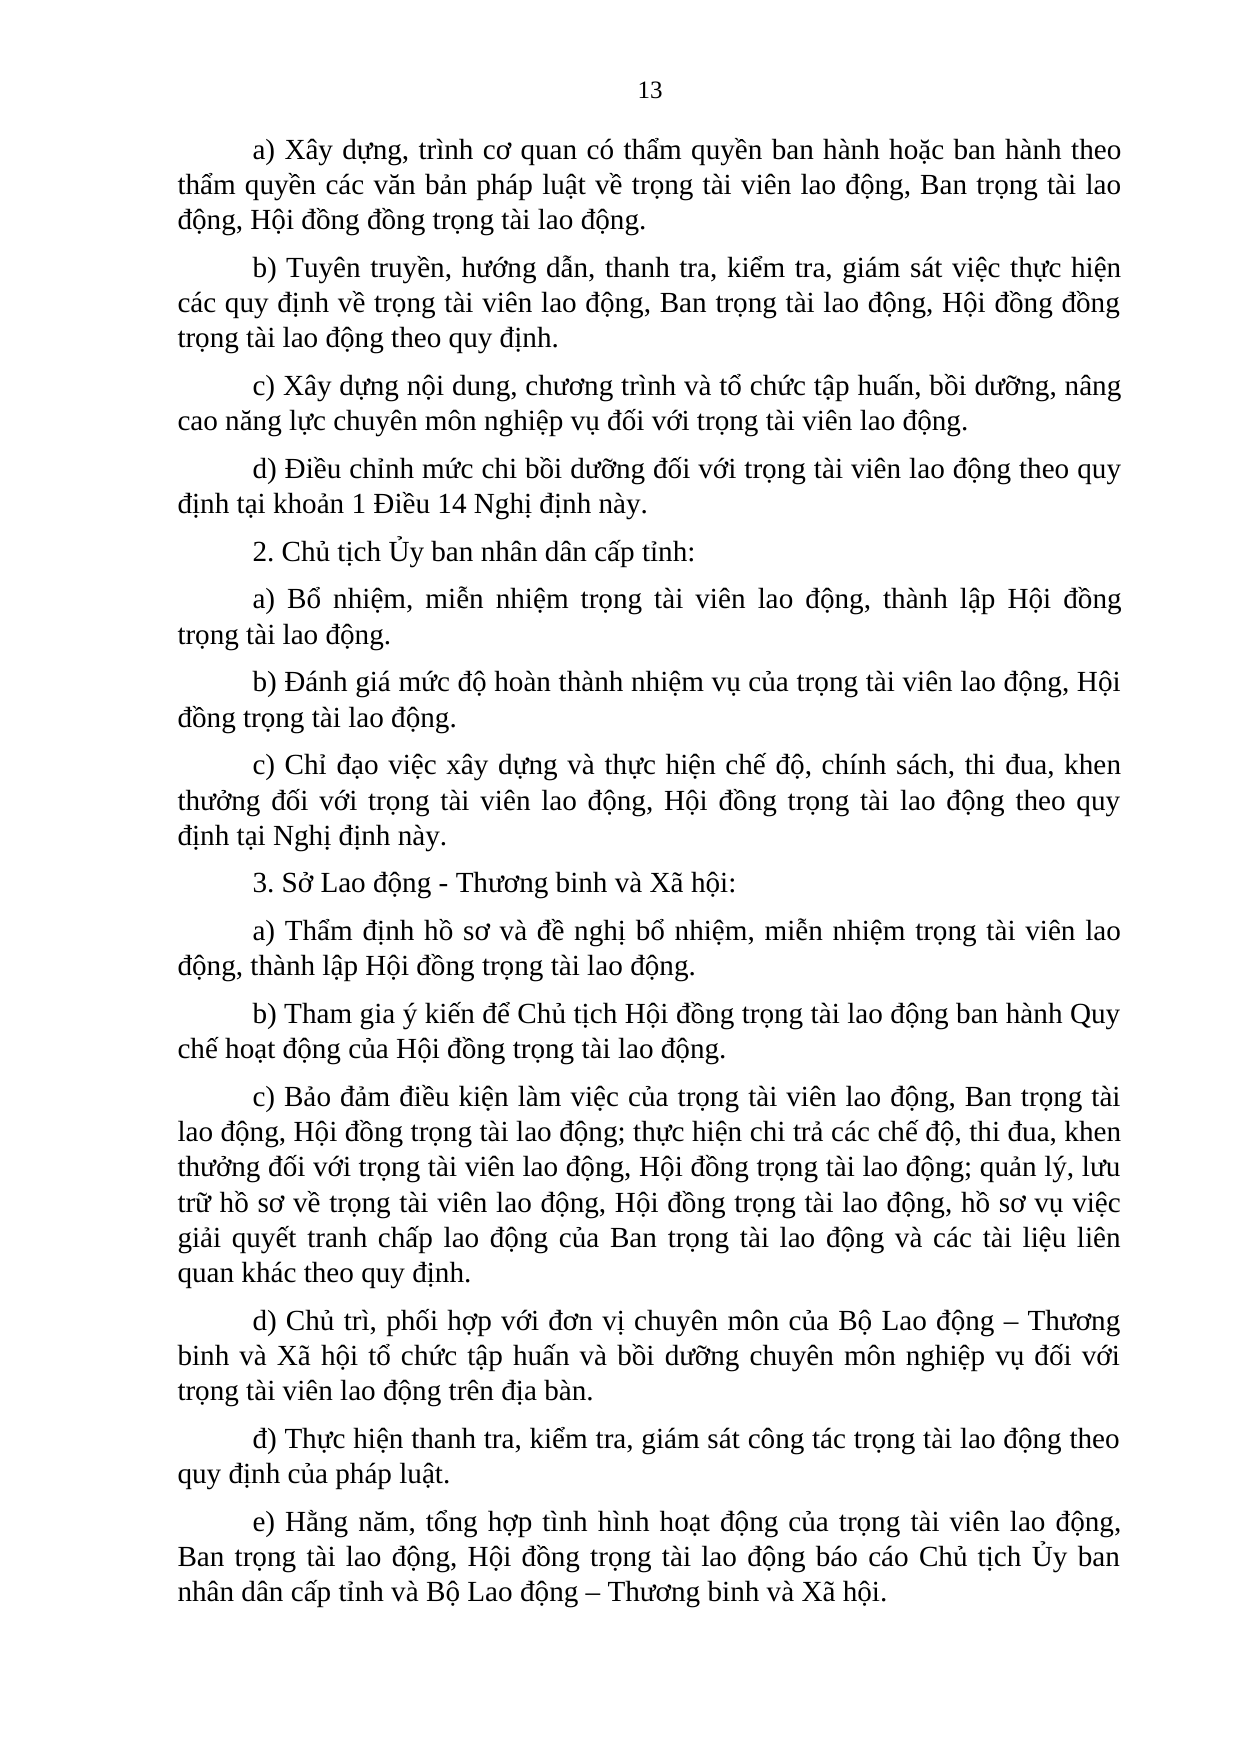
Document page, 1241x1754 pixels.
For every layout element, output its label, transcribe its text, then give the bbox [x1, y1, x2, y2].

text 3. Sở Lao động - Thương binh và Xã hội: [177, 866, 1122, 899]
text a) Thẩm định hồ sơ và đề nghị bổ nhiệm, miễn nhiệm trọng tài viên lao động, thành lập Hội đồng trọng tài lao động. [177, 913, 1122, 982]
text a) Xây dựng, trình cơ quan có thẩm quyền ban hành hoặc ban hành theo thẩm quyền các văn bản pháp luật về trọng tài viên lao động, Ban trọng tài lao động, Hội đồng đồng trọng tài lao động. [177, 132, 1122, 236]
text b) Tham gia ý kiến để Chủ tịch Hội đồng trọng tài lao động ban hành Quy chế hoạt động của Hội đồng trọng tài lao động. [177, 996, 1122, 1065]
text đ) Thực hiện thanh tra, kiểm tra, giám sát công tác trọng tài lao động theo quy định của pháp luật. [177, 1421, 1122, 1490]
text 2. Chủ tịch Ủy ban nhân dân cấp tỉnh: [177, 534, 1122, 567]
text d) Chủ trì, phối hợp với đơn vị chuyên môn của Bộ Lao động – Thương binh và Xã hội tổ chức tập huấn và bồi dưỡng chuyên môn nghiệp vụ đối với trọng tài viên lao động trên địa bàn. [177, 1303, 1122, 1407]
text b) Tuyên truyền, hướng dẫn, thanh tra, kiểm tra, giám sát việc thực hiện các quy định về trọng tài viên lao động, Ban trọng tài lao động, Hội đồng đồng trọng tài lao động theo quy định. [177, 250, 1122, 354]
text c) Bảo đảm điều kiện làm việc của trọng tài viên lao động, Ban trọng tài lao động, Hội đồng trọng tài lao động; thực hiện chi trả các chế độ, thi đua, khen thưởng đối với trọng tài viên lao động, Hội đồng trọng tài lao động; quản lý, lưu trữ hồ sơ về trọng tài viên lao động, Hội đồng trọng tài lao động, hồ sơ vụ việc giải quyết tranh chấp lao động của Ban trọng tài lao động và các tài liệu liên quan khác theo quy định. [177, 1079, 1122, 1289]
text b) Đánh giá mức độ hoàn thành nhiệm vụ của trọng tài viên lao động, Hội đồng trọng tài lao động. [177, 664, 1122, 733]
text a) Bổ nhiệm, miễn nhiệm trọng tài viên lao động, thành lập Hội đồng trọng tài lao động. [177, 582, 1122, 650]
text e) Hằng năm, tổng hợp tình hình hoạt động của trọng tài viên lao động, Ban trọng tài lao động, Hội đồng trọng tài lao động báo cáo Chủ tịch Ủy ban nhân dân cấp tỉnh và Bộ Lao động – Thương binh và Xã hội. [177, 1504, 1122, 1608]
text d) Điều chỉnh mức chi bồi dưỡng đối với trọng tài viên lao động theo quy định tại khoản 1 Điều 14 Nghị định này. [177, 451, 1122, 520]
text c) Xây dựng nội dung, chương trình và tổ chức tập huấn, bồi dưỡng, nâng cao năng lực chuyên môn nghiệp vụ đối với trọng tài viên lao động. [177, 368, 1122, 437]
text c) Chỉ đạo việc xây dựng và thực hiện chế độ, chính sách, thi đua, khen thưởng đối với trọng tài viên lao động, Hội đồng trọng tài lao động theo quy định tại Nghị định này. [177, 747, 1122, 851]
